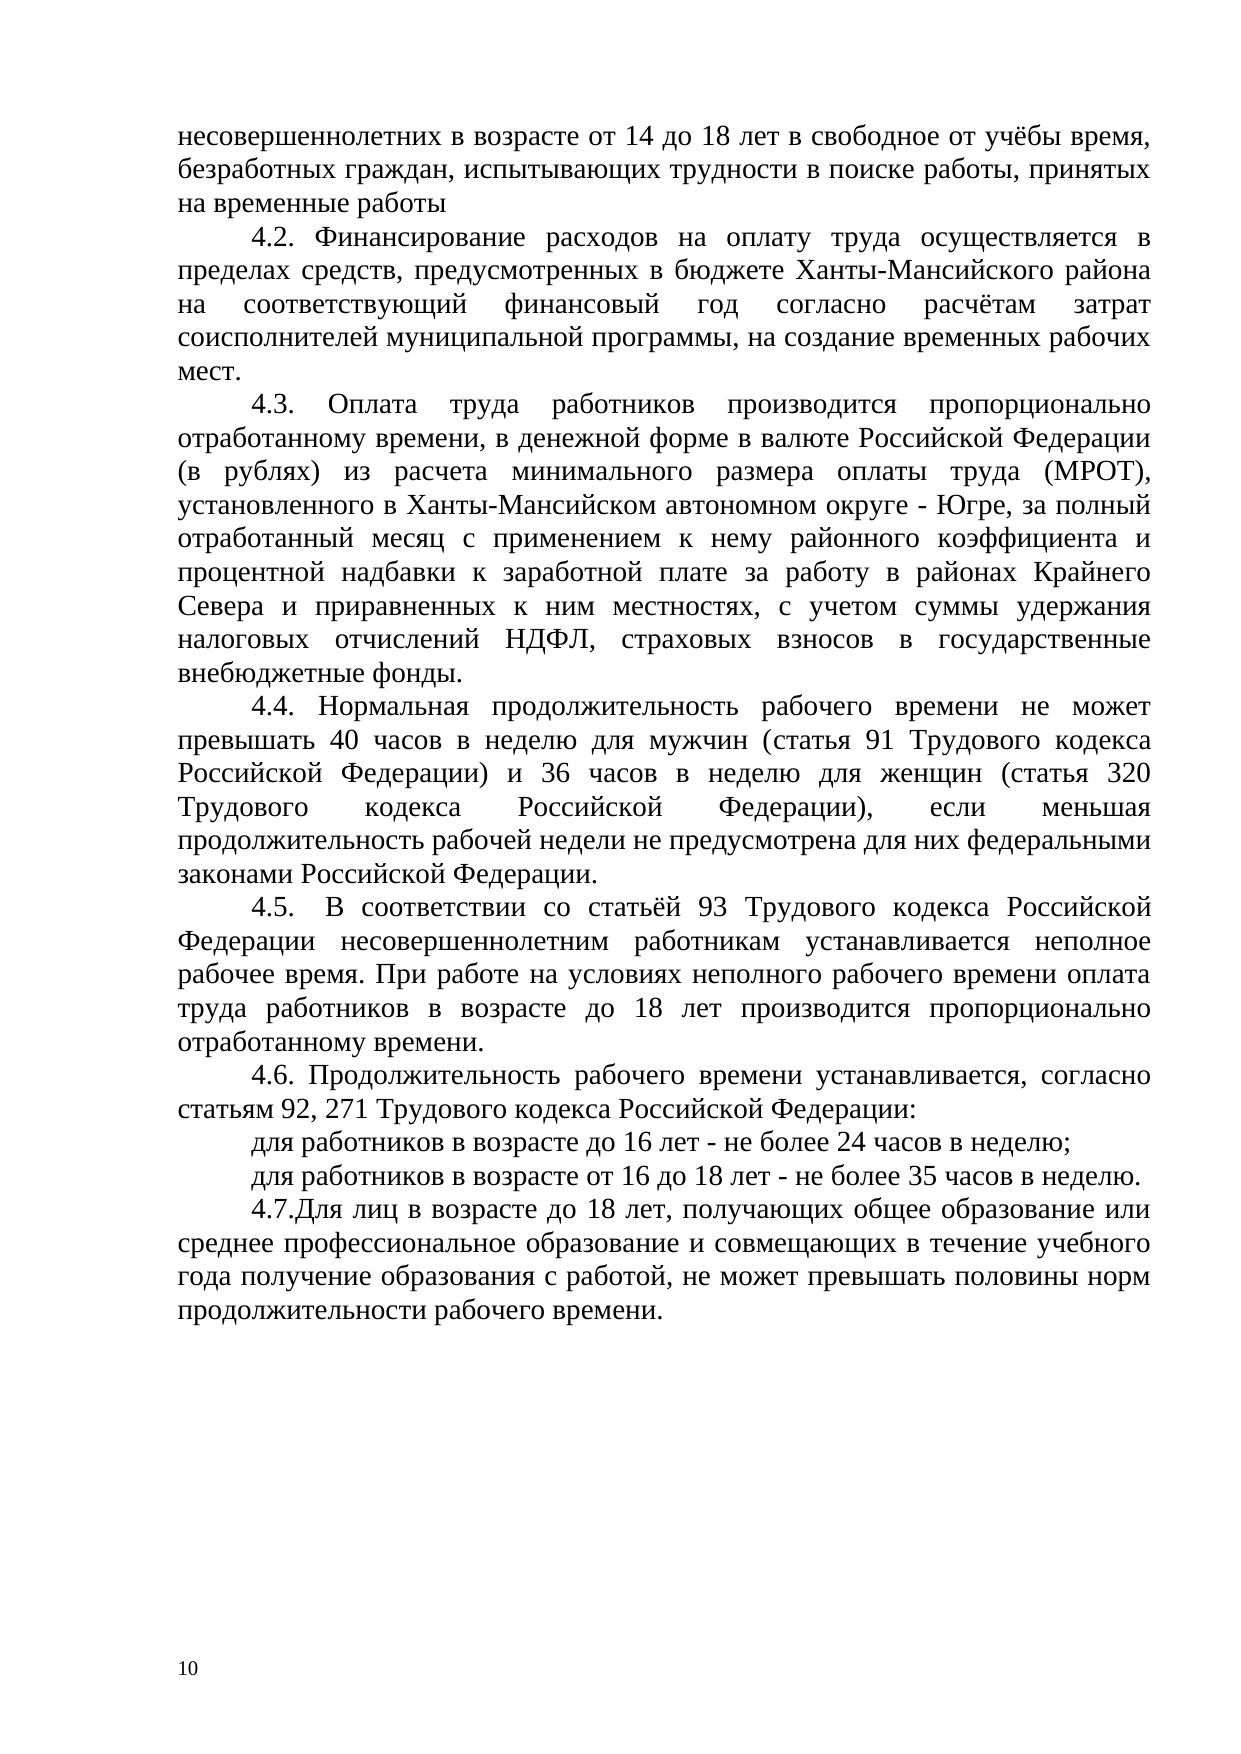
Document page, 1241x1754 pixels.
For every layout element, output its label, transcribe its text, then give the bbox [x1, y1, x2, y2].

text для работников в возрасте до 16 лет - не более 24 часов в неделю; [177, 1124, 1152, 1158]
list Оплата труда работников производится пропорционально отработанному времени, в денежной форме в валюте Российской Федерации (в рублях) из расчета минимального размера оплаты труда (МРОТ), установленного в Ханты-Мансийском автономном округе - Югре, за полный отработанный месяц с применением к нему районного коэффициента и процентной надбавки к заработной плате за работу в районах Крайнего Севера и приравненных к ним местностях, с учетом суммы удержания налоговых отчислений НДФЛ, страховых взносов в государственные внебюджетные фонды. [177, 386, 1152, 688]
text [177, 118, 1152, 219]
text 4.7.Для лиц в возрасте до 18 лет, получающих общее образование или среднее профессиональное образование и совмещающих в течение учебного года получение образования с работой, не может превышать половины норм продолжительности рабочего времени. [177, 1191, 1152, 1326]
list Нормальная продолжительность рабочего времени не может превышать 40 часов в неделю для мужчин (статья 91 Трудового кодекса Российской Федерации) и 36 часов в неделю для женщин (статья 320 Трудового кодекса Российской Федерации), если меньшая продолжительность рабочей недели не предусмотрена для них федеральными законами Российской Федерации. [177, 688, 1152, 889]
text для работников в возрасте от 16 до 18 лет - не более 35 часов в неделю. [177, 1158, 1152, 1191]
text 4.2. Финансирование расходов на оплату труда осуществляется в пределах средств, предусмотренных в бюджете Ханты-Мансийского района на соответствующий финансовый год согласно расчётам затрат соисполнителей муниципальной программы, на создание временных рабочих мест. [177, 219, 1152, 386]
text 4.6. Продолжительность рабочего времени устанавливается, согласно статьям 92, 271 Трудового кодекса Российской Федерации: [177, 1057, 1152, 1124]
list В соответствии со статьёй 93 Трудового кодекса Российской Федерации несовершеннолетним работникам устанавливается неполное рабочее время. При работе на условиях неполного рабочего времени оплата труда работников в возрасте до 18 лет производится пропорционально отработанному времени. [177, 889, 1152, 1057]
